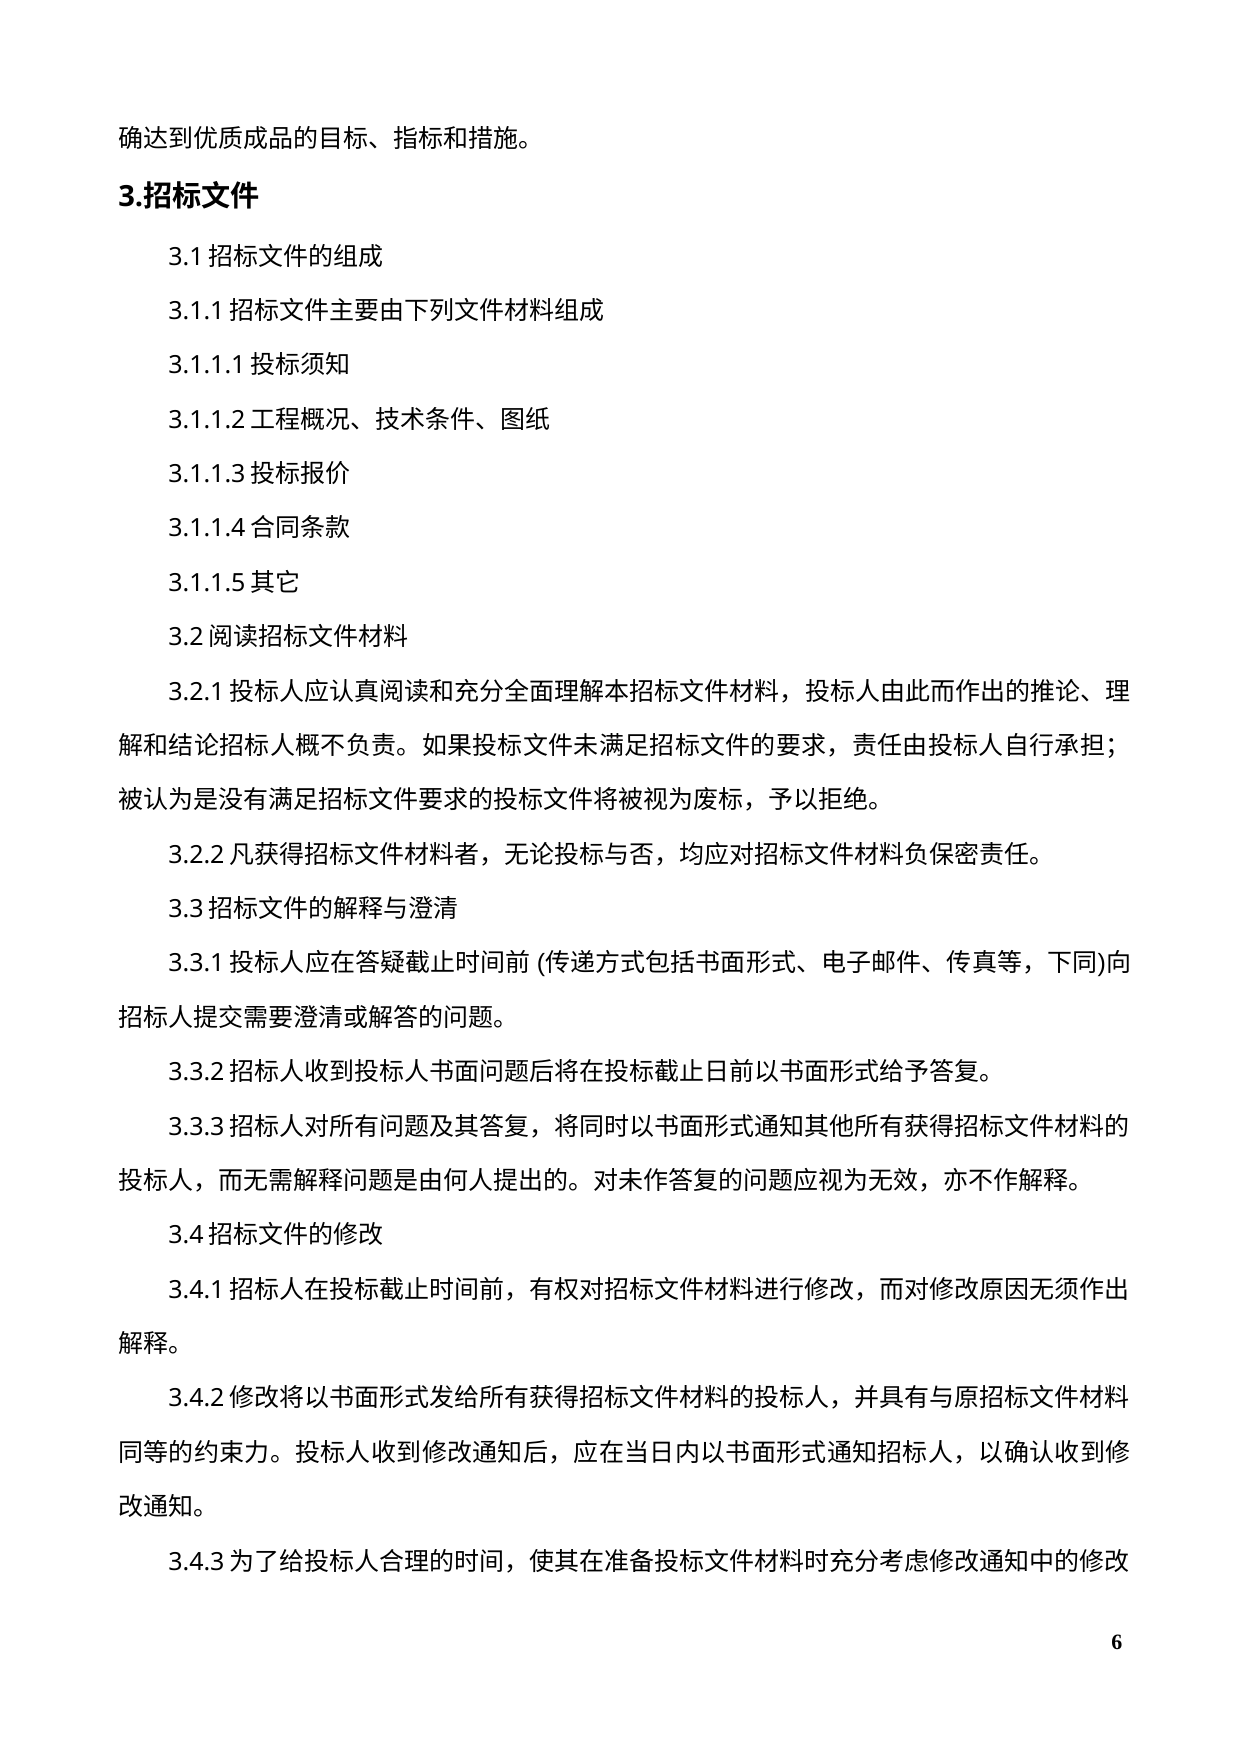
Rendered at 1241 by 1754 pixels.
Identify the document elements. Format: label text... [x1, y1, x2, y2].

text 3.4.1招标人在投标截止时间前，有权对招标文件材料进行修改，而对修改原因无须作出解释。 [118, 1269, 1131, 1360]
text 3.2.2凡获得招标文件材料者，无论投标与否，均应对招标文件材料负保密责任。 [118, 834, 1131, 870]
text 3.招标文件 [118, 172, 1130, 215]
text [118, 1541, 1131, 1577]
text 3.2.1投标人应认真阅读和充分全面理解本招标文件材料，投标人由此而作出的推论、理解和结论招标人概不负责。如果投标文件未满足招标文件的要求，责任由投标人自行承担；被认为是没有满足招标文件要求的投标文件将被视为废标，予以拒绝。 [118, 671, 1131, 816]
text 3.3.2招标人收到投标人书面问题后将在投标截止日前以书面形式给予答复。 [118, 1052, 1131, 1088]
text 3.1.1.3投标报价 [118, 453, 1131, 490]
text 3.1.1招标文件主要由下列文件材料组成 [118, 290, 1131, 327]
text 3.4招标文件的修改 [118, 1215, 1131, 1251]
text 3.3.1投标人应在答疑截止时间前 (传递方式包括书面形式、电子邮件、传真等，下同)向招标人提交需要澄清或解答的问题。 [118, 943, 1131, 1033]
text 3.3.3招标人对所有问题及其答复，将同时以书面形式通知其他所有获得招标文件材料的投标人，而无需解释问题是由何人提出的。对未作答复的问题应视为无效，亦不作解释。 [118, 1106, 1131, 1197]
text 3.2阅读招标文件材料 [118, 617, 1131, 653]
text 3.1招标文件的组成 [118, 236, 1131, 272]
text 3.3招标文件的解释与澄清 [118, 888, 1131, 925]
text 3.1.1.1投标须知 [118, 345, 1131, 381]
text 3.1.1.2工程概况、技术条件、图纸 [118, 399, 1131, 435]
text 3.1.1.4合同条款 [118, 508, 1131, 544]
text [118, 118, 1131, 154]
text 3.4.2修改将以书面形式发给所有获得招标文件材料的投标人，并具有与原招标文件材料同等的约束力。投标人收到修改通知后，应在当日内以书面形式通知招标人，以确认收到修改通知。 [118, 1378, 1131, 1523]
text 3.1.1.5其它 [118, 562, 1131, 598]
